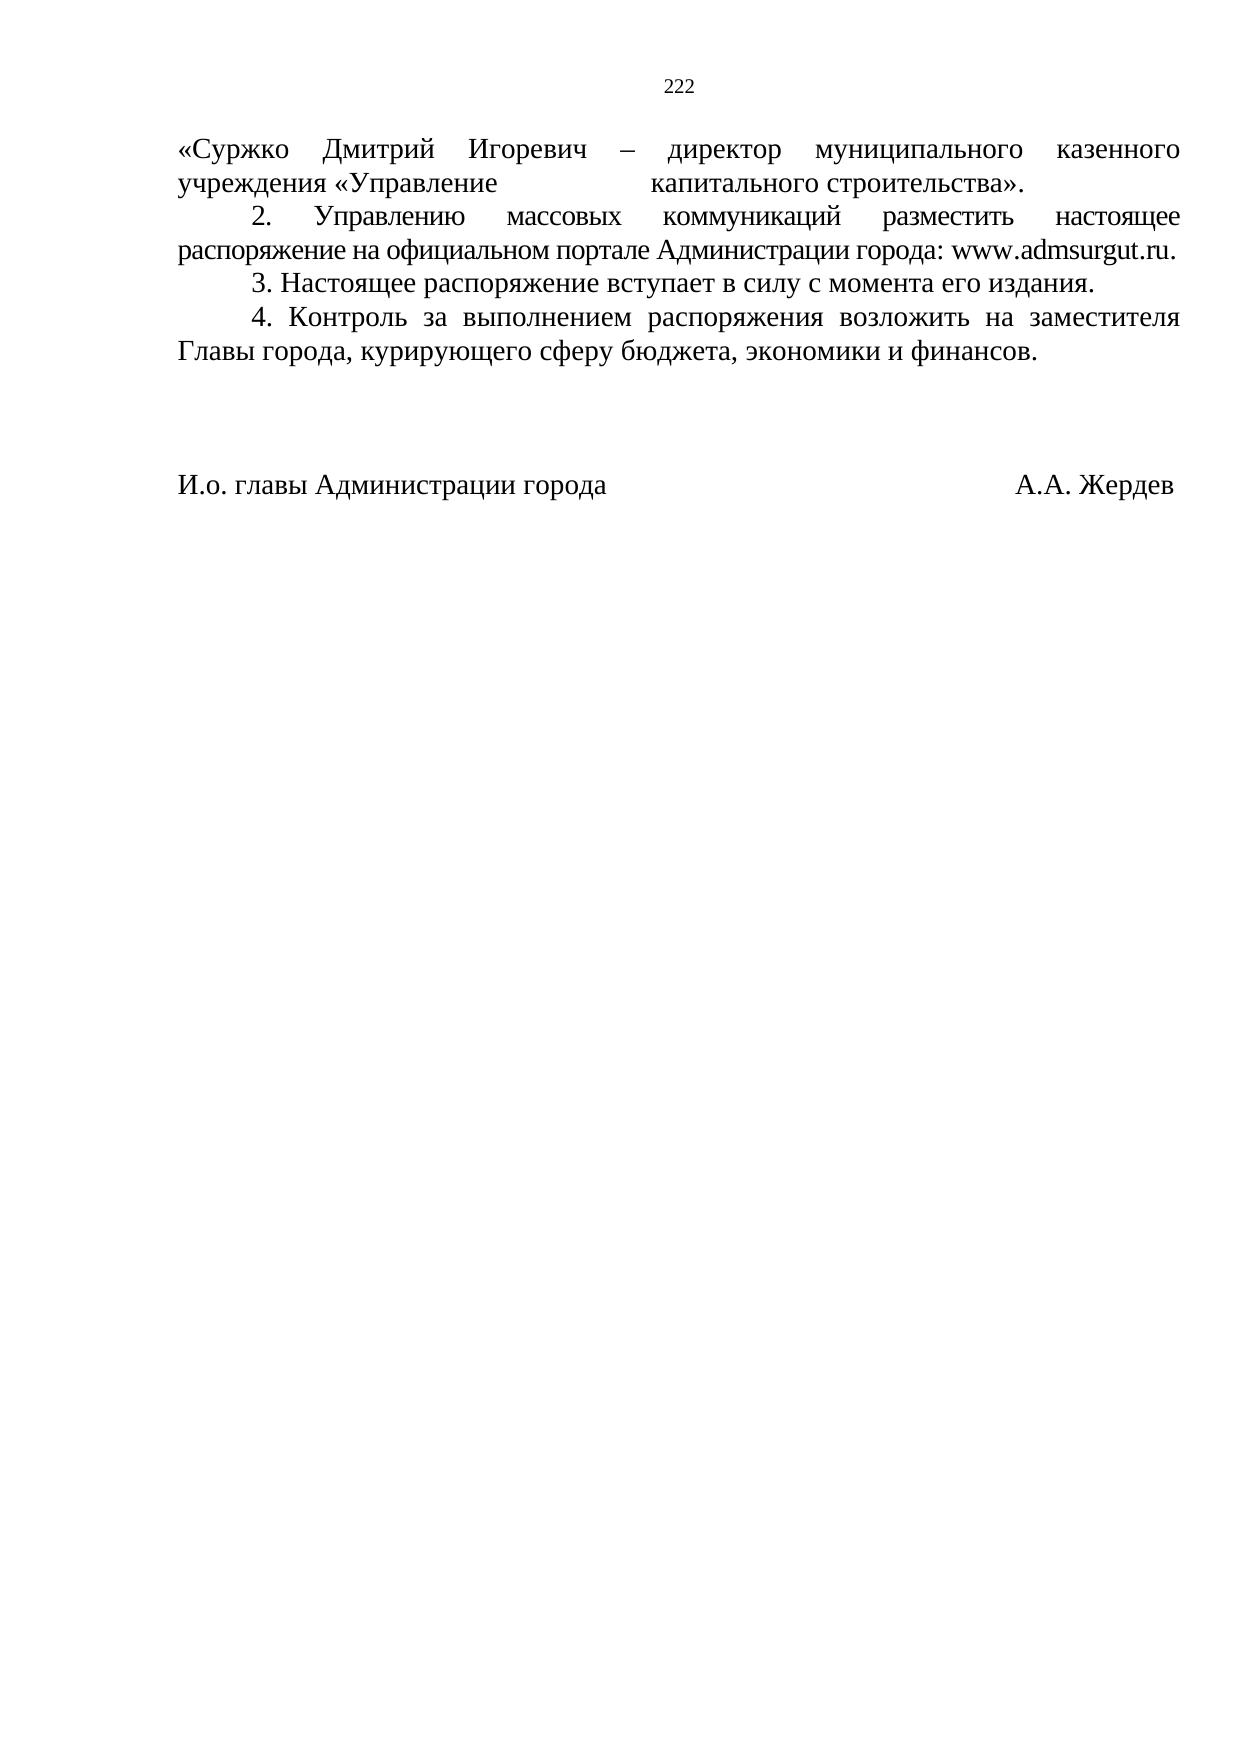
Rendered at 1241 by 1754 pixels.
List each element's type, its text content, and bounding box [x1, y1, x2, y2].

list 2. Управлению массовых коммуникаций разместить настоящее распоряжение на официальном портале Администрации города: www.admsurgut.ru. [177, 198, 1181, 266]
text И.о. главы Администрации города А.А. Жердев [177, 467, 1181, 500]
text 3. Настоящее распоряжение вступает в силу с момента его издания. [177, 266, 1181, 299]
text 4. Контроль за выполнением распоряжения возложить на заместителя Главы города, курирующего сферу бюджета, экономики и финансов. [177, 299, 1181, 366]
